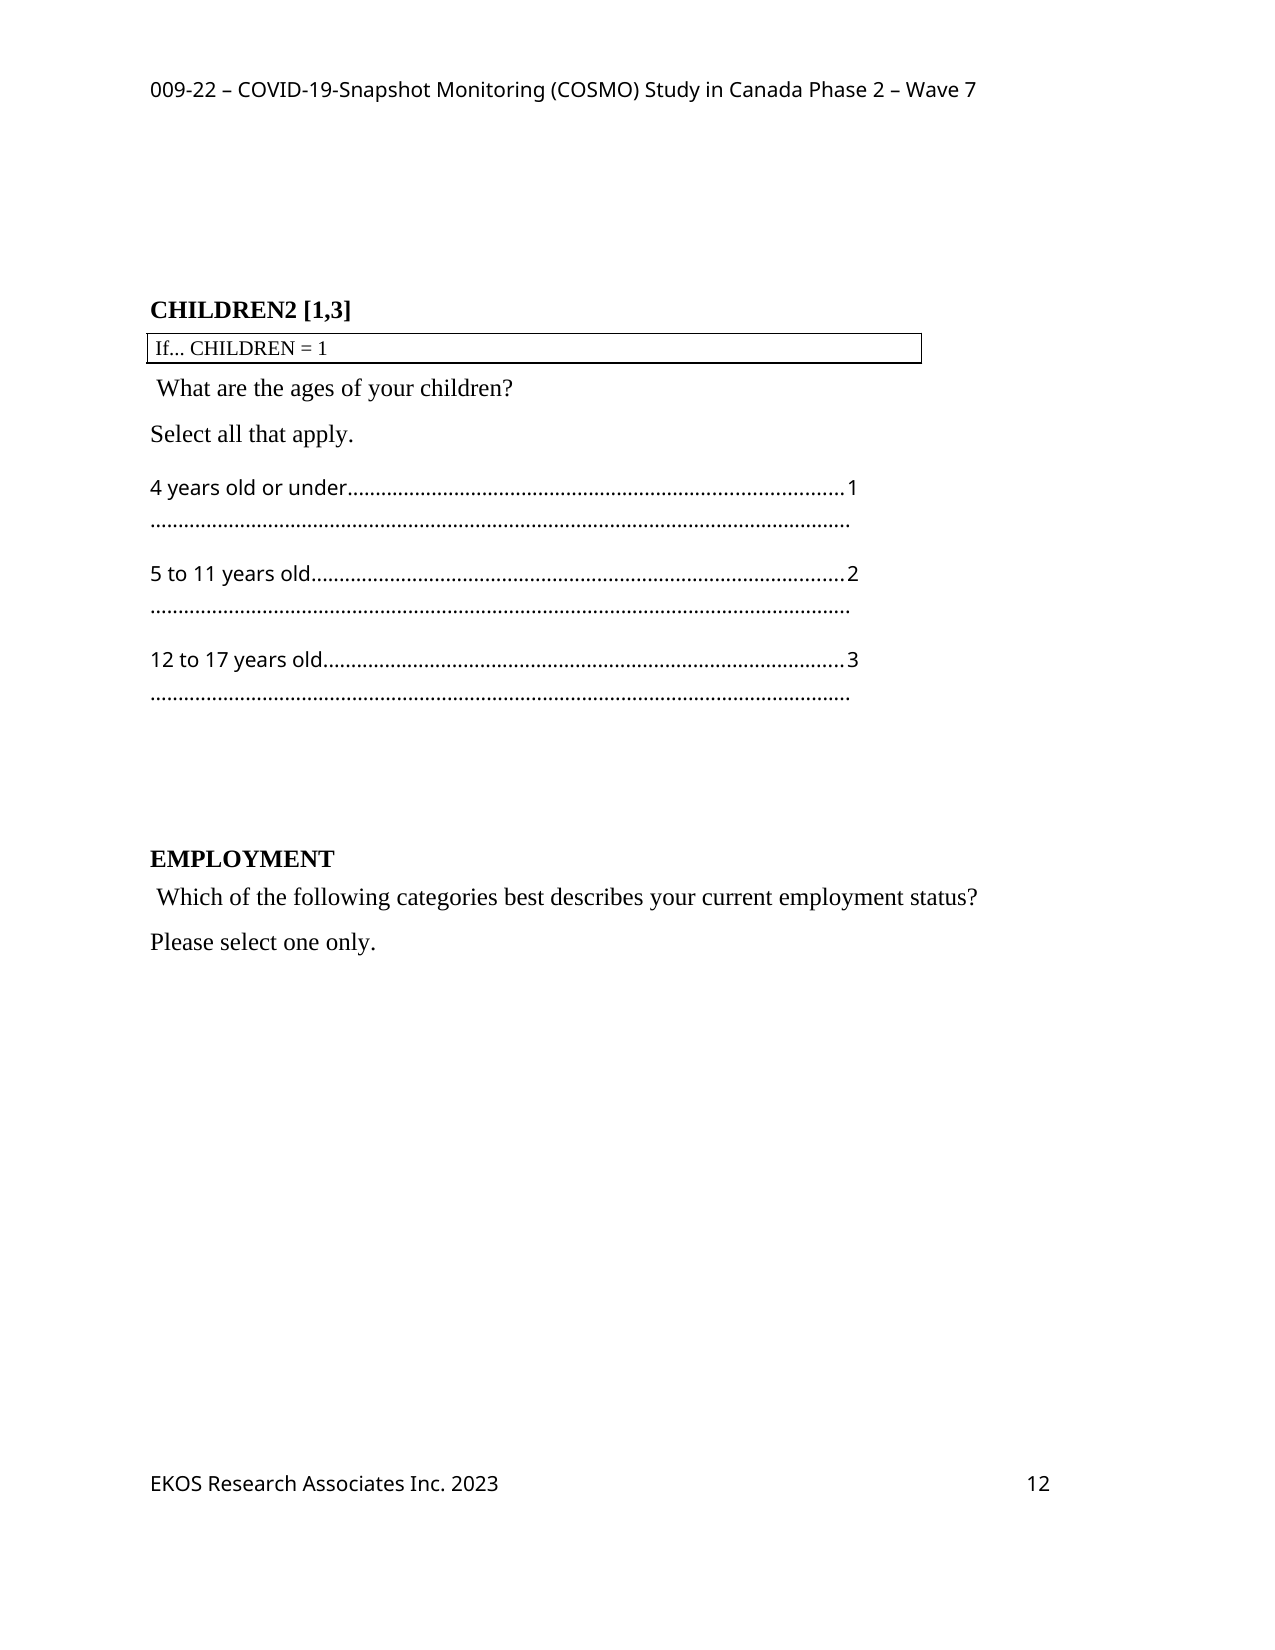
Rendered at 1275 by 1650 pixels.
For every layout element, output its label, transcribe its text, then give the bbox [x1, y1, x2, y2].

text 5 to 11 years old 2 [150, 559, 906, 620]
text If... CHILDREN = 1 [148, 334, 921, 362]
text 4 years old or under 1 [150, 473, 906, 534]
text CHILDREN2 [1,3] [150, 295, 1125, 324]
text Select all that apply. [150, 419, 1125, 448]
text What are the ages of your children? [150, 373, 1125, 402]
text Which of the following categories best describes your current employment status? [150, 882, 1125, 911]
text 12 to 17 years old 3 [150, 645, 906, 706]
text Please select one only. [150, 927, 1125, 956]
text EMPLOYMENT [150, 844, 1125, 873]
